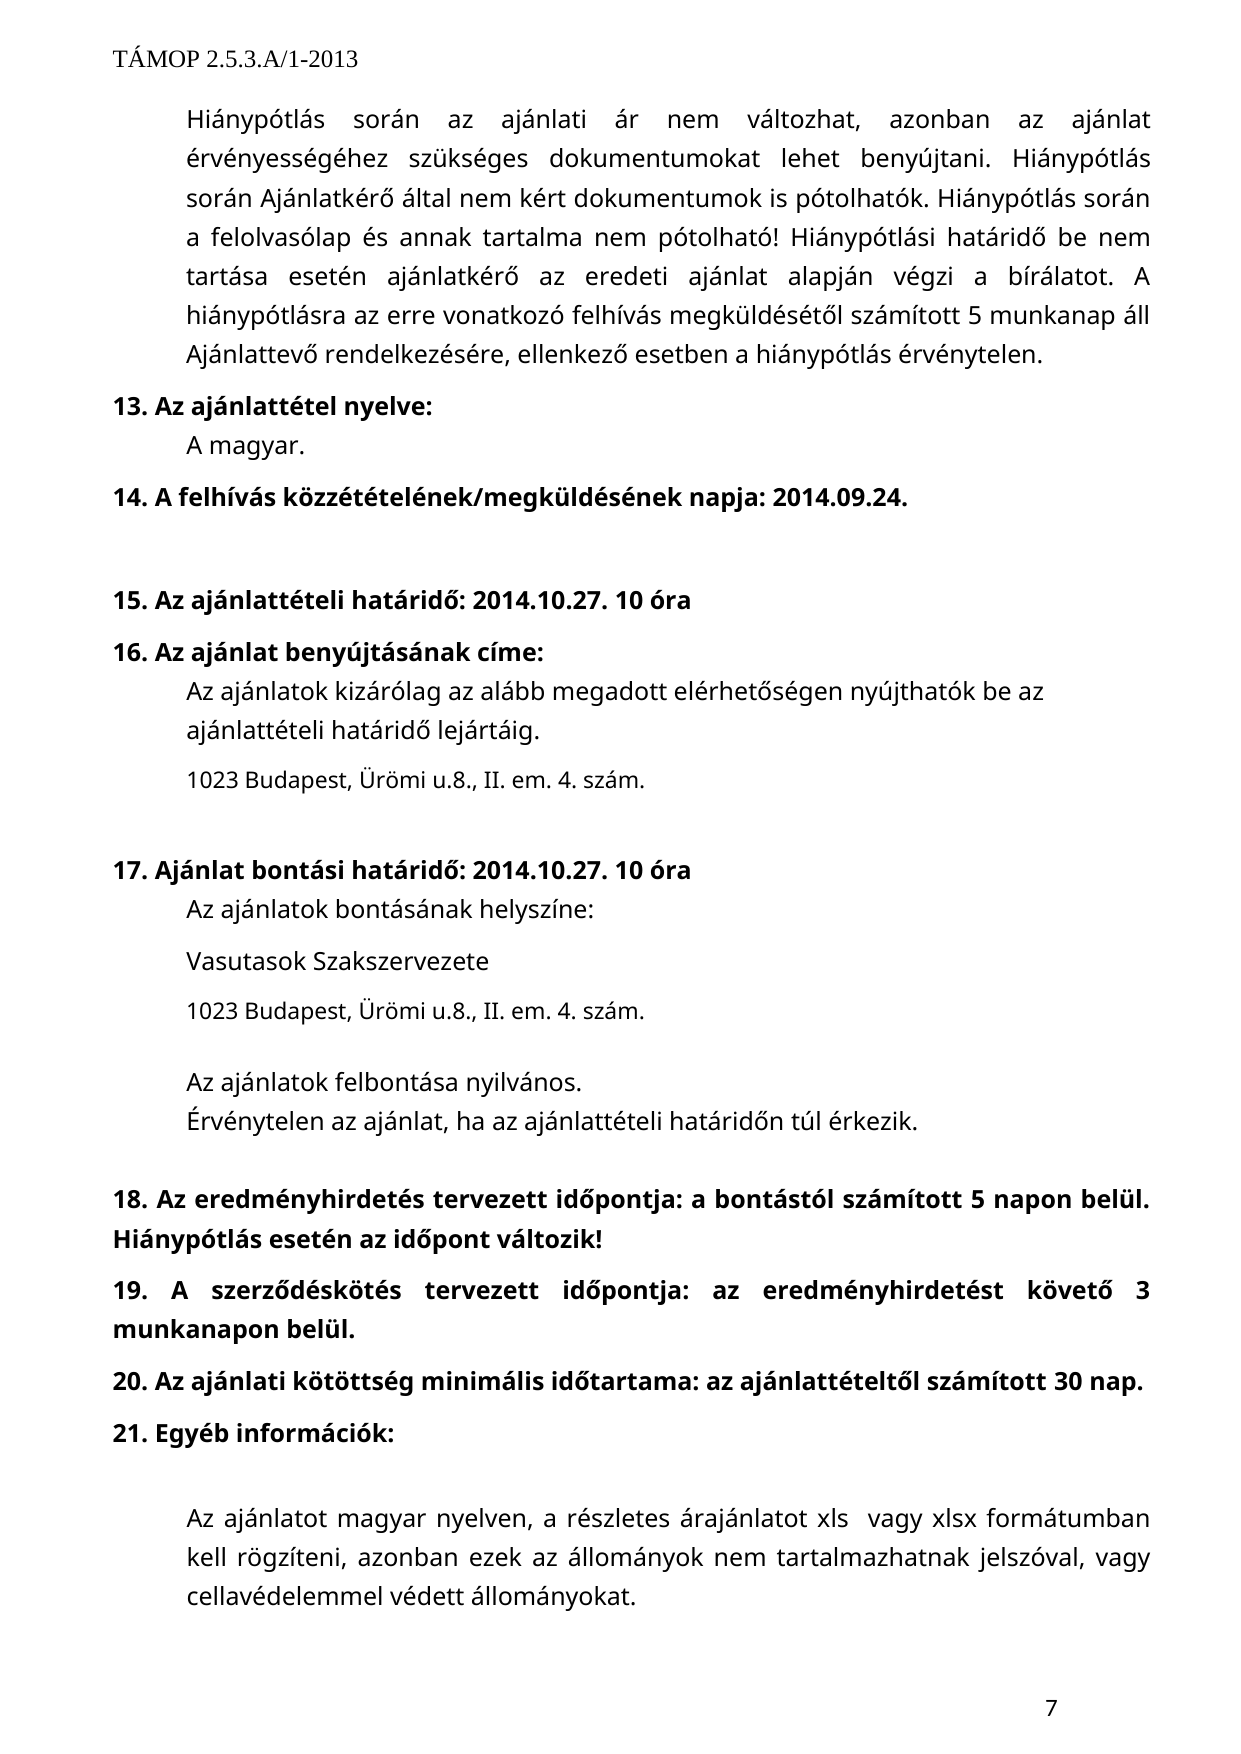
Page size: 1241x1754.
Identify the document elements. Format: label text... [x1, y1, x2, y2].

text 20. Az ajánlati kötöttség minimális időtartama: az ajánlattételtől számított 30 nap. [112, 1364, 1152, 1398]
text 21. Egyéb információk: [112, 1416, 1152, 1449]
text Az ajánlatok felbontása nyilvános. [112, 1065, 1152, 1099]
text Hiánypótlás során az ajánlati ár nem változhat, azonban az ajánlat érvényességéhez szükséges dokumentumokat lehet benyújtani. Hiánypótlás során Ajánlatkérő által nem kért dokumentumok is pótolhatók. Hiánypótlás során a felolvasólap és annak tartalma nem pótolható! Hiánypótlási határidő be nem tartása esetén ajánlatkérő az eredeti ajánlat alapján végzi a bírálatot. A hiánypótlásra az erre vonatkozó felhívás megküldésétől számított 5 munkanap áll Ajánlattevő rendelkezésére, ellenkező esetben a hiánypótlás érvénytelen. [186, 102, 1152, 371]
text 15. Az ajánlattételi határidő: 2014.10.27. 10 óra [112, 583, 1152, 617]
text Az ajánlatot magyar nyelven, a részletes árajánlatot xls vagy xlsx formátumban kell rögzíteni, azonban ezek az állományok nem tartalmazhatnak jelszóval, vagy cellavédelemmel védett állományokat. [186, 1500, 1152, 1613]
text A magyar. [186, 428, 1152, 462]
text Az ajánlatok bontásának helyszíne: [112, 892, 1152, 926]
text Az ajánlatok kizárólag az alább megadott elérhetőségen nyújthatók be az ajánlattételi határidő lejártáig. [186, 673, 1152, 747]
text 1023 Budapest, Ürömi u.8., II. em. 4. szám. [186, 995, 1152, 1026]
text 18. Az eredményhirdetés tervezett időpontja: a bontástól számított 5 napon belül. Hiánypótlás esetén az időpont változik! [112, 1182, 1152, 1255]
text 1023 Budapest, Ürömi u.8., II. em. 4. szám. [186, 764, 1152, 796]
text Vasutasok Szakszervezete [186, 943, 1152, 977]
text 16. Az ajánlat benyújtásának címe: [112, 634, 1152, 668]
text 13. Az ajánlattétel nyelve: [112, 388, 1152, 423]
text 17. Ajánlat bontási határidő: 2014.10.27. 10 óra [112, 852, 1152, 886]
text 14. A felhívás közzétételének/megküldésének napja: 2014.09.24. [112, 479, 1152, 513]
text 19. A szerződéskötés tervezett időpontja: az eredményhirdetést követő 3 munkanapon belül. [112, 1273, 1152, 1346]
text Érvénytelen az ajánlat, ha az ajánlattételi határidőn túl érkezik. [112, 1104, 1152, 1138]
